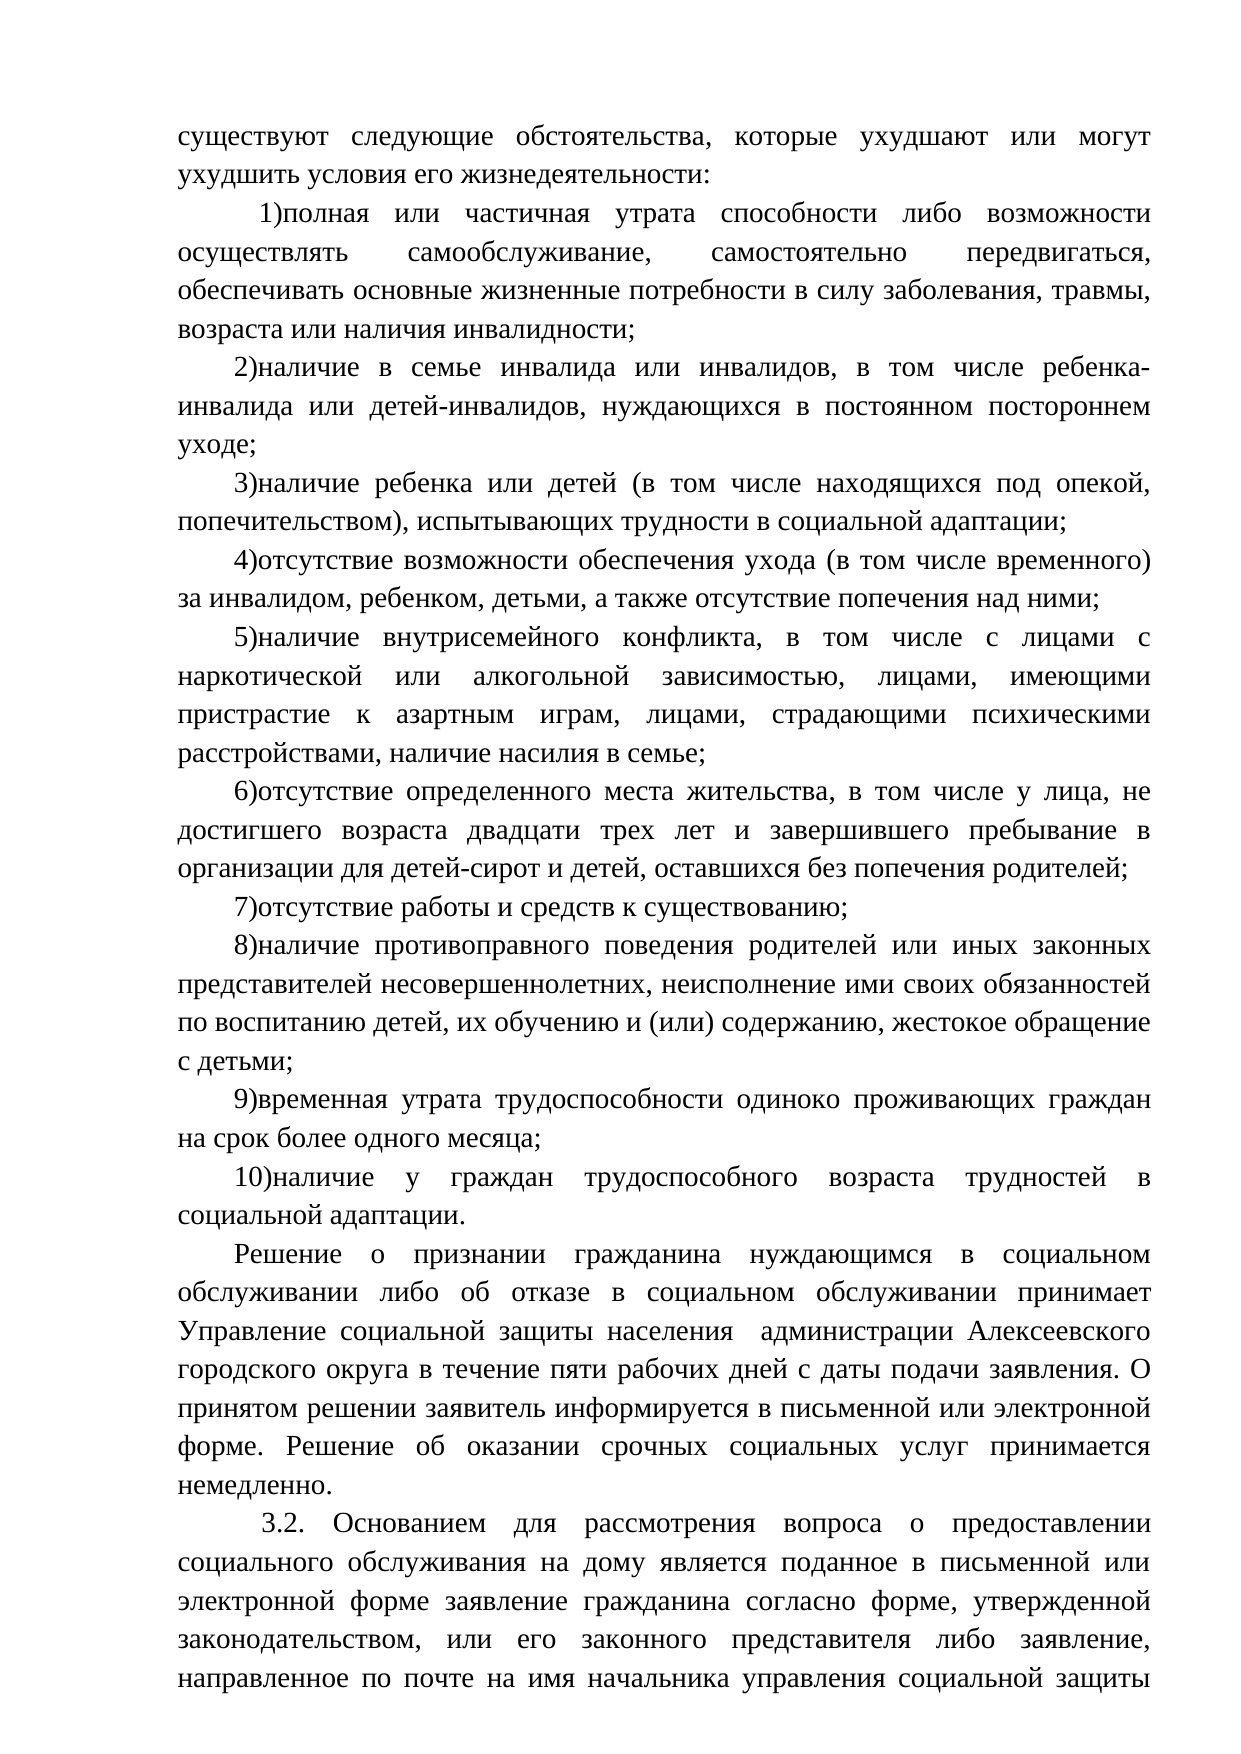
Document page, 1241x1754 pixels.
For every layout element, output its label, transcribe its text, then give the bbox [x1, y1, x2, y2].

text 5)наличие внутрисемейного конфликта, в том числе с лицами с наркотической или алкогольной зависимостью, лицами, имеющими пристрастие к азартным играм, лицами, страдающими психическими расстройствами, наличие насилия в семье; [177, 619, 1152, 768]
text 2)наличие в семье инвалида или инвалидов, в том числе ребенка-инвалида или детей-инвалидов, нуждающихся в постоянном постороннем уходе; [177, 349, 1152, 460]
text 10)наличие у граждан трудоспособного возраста трудностей в социальной адаптации. [177, 1159, 1152, 1231]
text Решение о признании гражданина нуждающимся в социальном обслуживании либо об отказе в социальном обслуживании принимает Управление социальной защиты населения администрации Алексеевского городского округа в течение пяти рабочих дней с даты подачи заявления. О принятом решении заявитель информируется в письменной или электронной форме. Решение об оказании срочных социальных услуг принимается немедленно. [177, 1236, 1152, 1501]
text 4)отсутствие возможности обеспечения ухода (в том числе временного) за инвалидом, ребенком, детьми, а также отсутствие попечения над ними; [177, 542, 1152, 614]
text 7)отсутствие работы и средств к существованию; [177, 889, 1152, 922]
text 9)временная утрата трудоспособности одиноко проживающих граждан на срок более одного месяца; [177, 1082, 1152, 1154]
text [177, 1506, 1152, 1693]
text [177, 118, 1152, 190]
text 3)наличие ребенка или детей (в том числе находящихся под опекой, попечительством), испытывающих трудности в социальной адаптации; [177, 465, 1152, 537]
text 1)полная или частичная утрата способности либо возможности осуществлять самообслуживание, самостоятельно передвигаться, обеспечивать основные жизненные потребности в силу заболевания, травмы, возраста или наличия инвалидности; [177, 195, 1152, 344]
text 8)наличие противоправного поведения родителей или иных законных представителей несовершеннолетних, неисполнение ими своих обязанностей по воспитанию детей, их обучению и (или) содержанию, жестокое обращение с детьми; [177, 927, 1152, 1077]
text 6)отсутствие определенного места жительства, в том числе у лица, не достигшего возраста двадцати трех лет и завершившего пребывание в организации для детей-сирот и детей, оставшихся без попечения родителей; [177, 773, 1152, 884]
